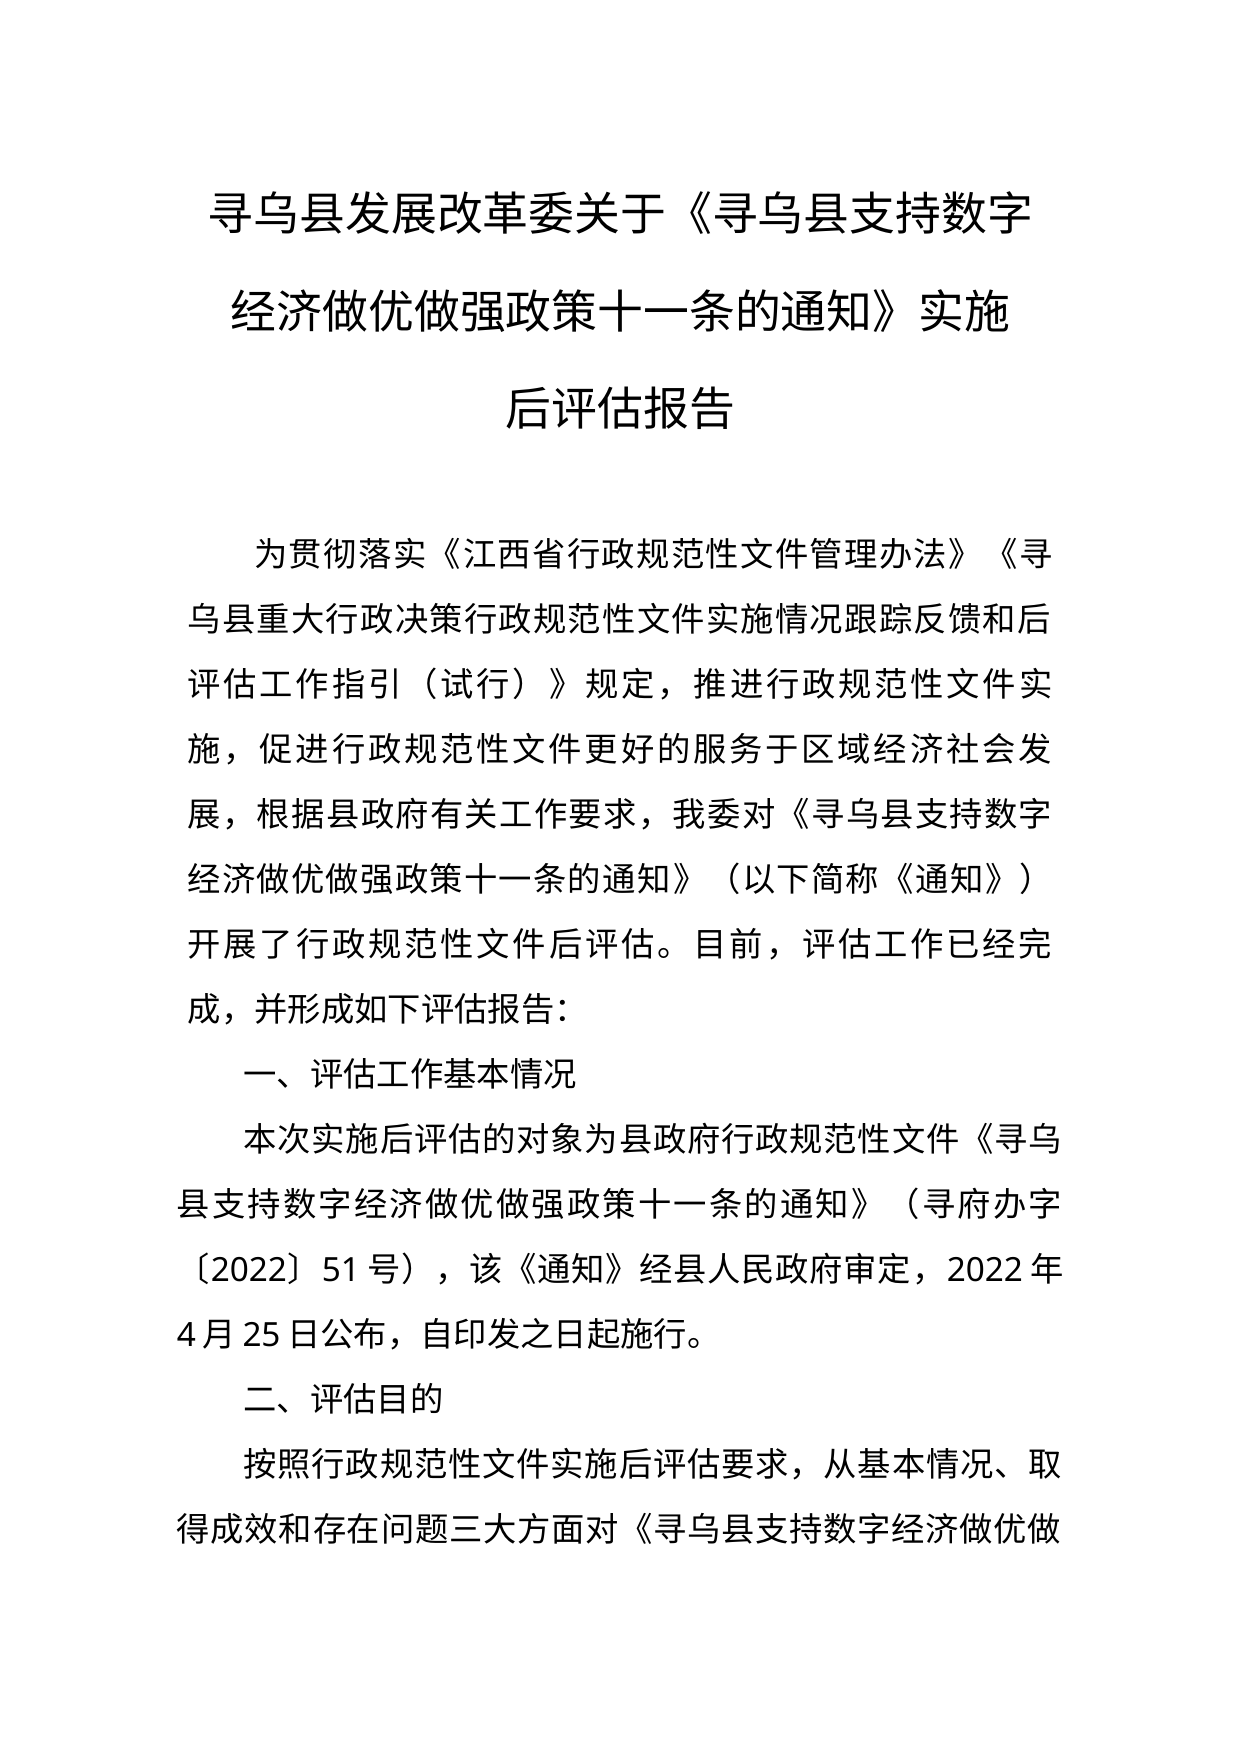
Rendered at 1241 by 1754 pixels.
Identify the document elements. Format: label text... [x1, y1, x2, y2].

text 本次实施后评估的对象为县政府行政规范性文件《寻乌县支持数字经济做优做强政策十一条的通知》（寻府办字〔2022〕51号），该《通知》经县人民政府审定，2022年4月25日公布，自印发之日起施行。 [177, 1104, 1064, 1364]
text 为贯彻落实《江西省行政规范性文件管理办法》《寻乌县重大行政决策行政规范性文件实施情况跟踪反馈和后评估工作指引（试行）》规定，推进行政规范性文件实施，促进行政规范性文件更好的服务于区域经济社会发展，根据县政府有关工作要求，我委对《寻乌县支持数字经济做优做强政策十一条的通知》（以下简称《通知》）开展了行政规范性文件后评估。目前，评估工作已经完成，并形成如下评估报告： [187, 519, 1053, 1039]
text 寻乌县发展改革委关于《寻乌县支持数字经济做优做强政策十一条的通知》实施 [187, 162, 1053, 357]
text 二、评估目的 [177, 1364, 1064, 1429]
text 一、评估工作基本情况 [177, 1039, 1064, 1104]
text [177, 1429, 1064, 1559]
text 后评估报告 [187, 357, 1053, 454]
